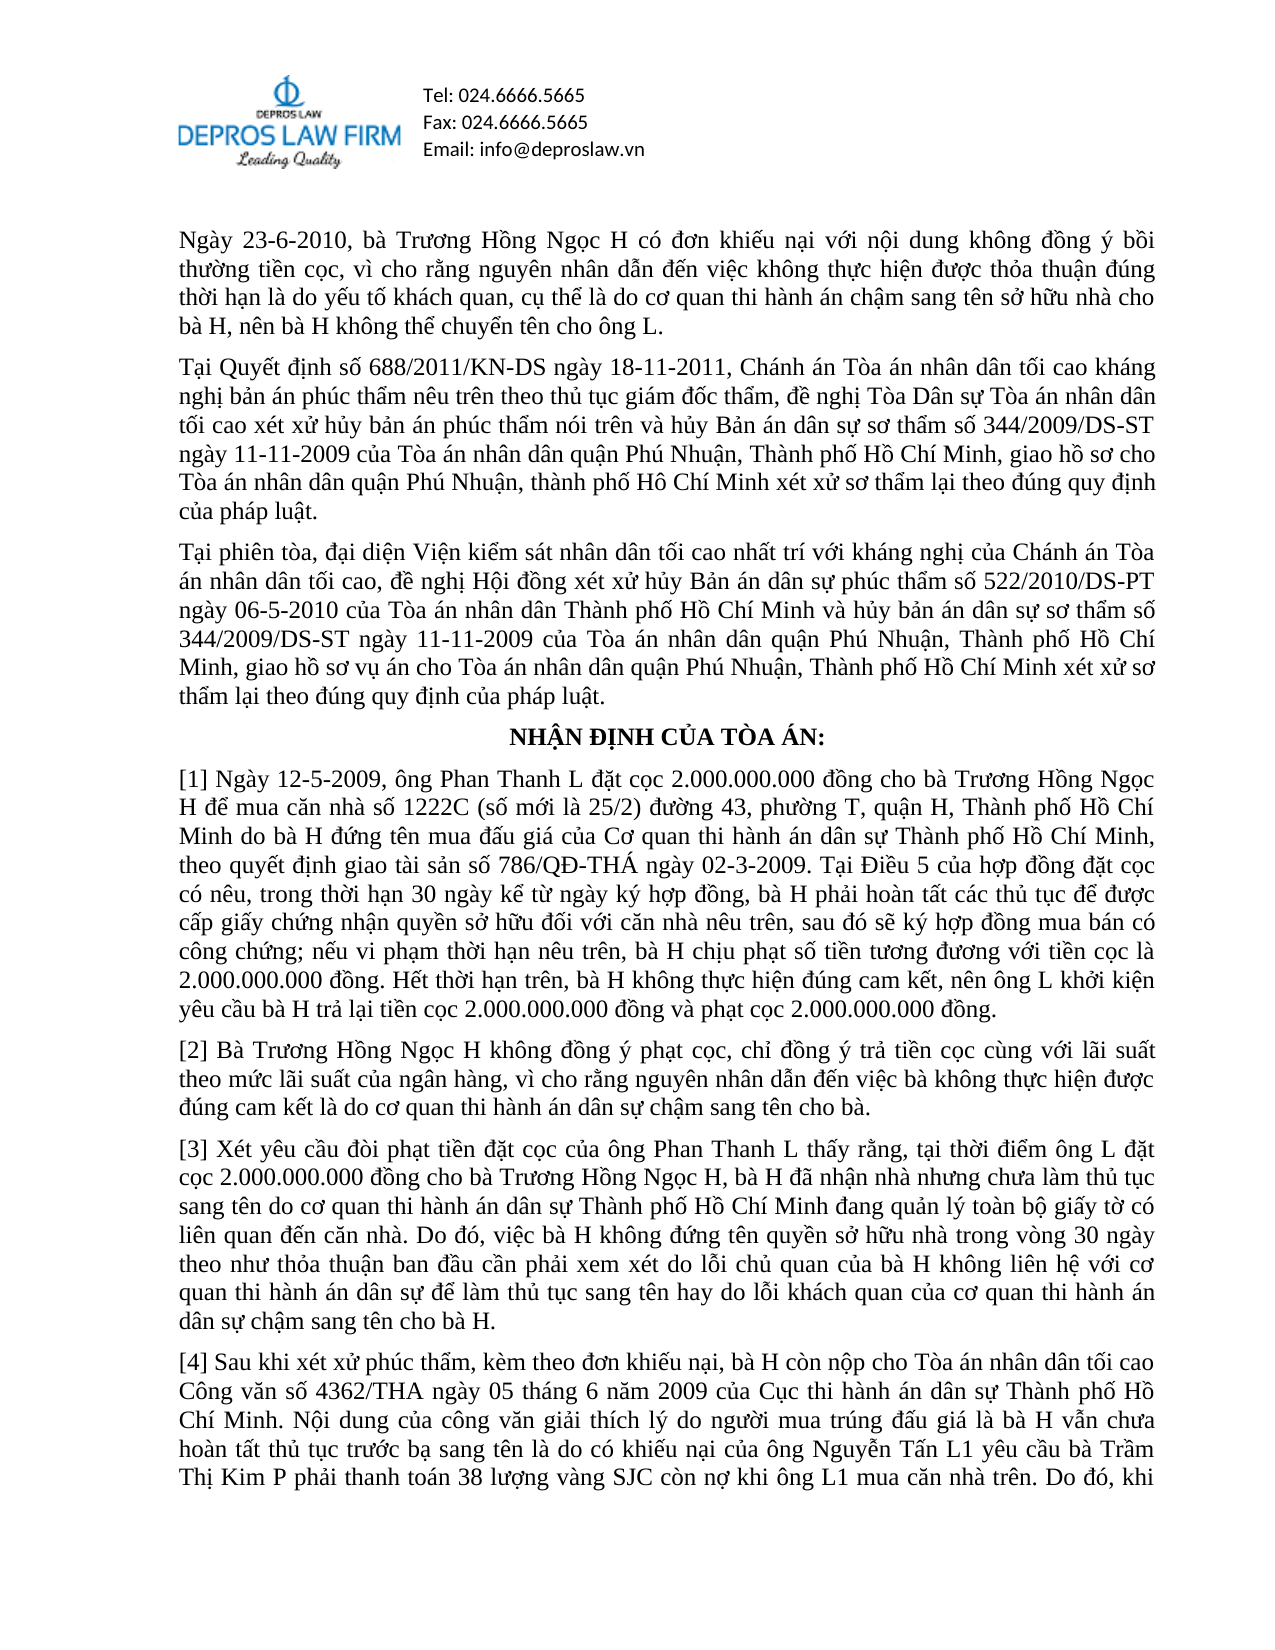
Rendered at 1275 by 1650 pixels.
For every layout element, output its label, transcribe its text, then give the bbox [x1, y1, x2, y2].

text Tại Quyết định số 688/2011/KN-DS ngày 18-11-2011, Chánh án Tòa án nhân dân tối cao kháng nghị bản án phúc thẩm nêu trên theo thủ tục giám đốc thẩm, đề nghị Tòa Dân sự Tòa án nhân dân tối cao xét xử hủy bản án phúc thẩm nói trên và hủy Bản án dân sự sơ thẩm số 344/2009/DS-ST ngày 11-11-2009 của Tòa án nhân dân quận Phú Nhuận, Thành phố Hồ Chí Minh, giao hồ sơ cho Tòa án nhân dân quận Phú Nhuận, thành phố Hô Chí Minh xét xử sơ thẩm lại theo đúng quy định của pháp luật. [178, 352, 1156, 525]
picture [178, 75, 401, 169]
text [3] Xét yêu cầu đòi phạt tiền đặt cọc của ông Phan Thanh L thấy rằng, tại thời điểm ông L đặt cọc 2.000.000.000 đồng cho bà Trương Hồng Ngọc H, bà H đã nhận nhà nhưng chưa làm thủ tục sang tên do cơ quan thi hành án dân sự Thành phố Hồ Chí Minh đang quản lý toàn bộ giấy tờ có liên quan đến căn nhà. Do đó, việc bà H không đứng tên quyền sở hữu nhà trong vòng 30 ngày theo như thỏa thuận ban đầu cần phải xem xét do lỗi chủ quan của bà H không liên hệ với cơ quan thi hành án dân sự để làm thủ tục sang tên hay do lỗi khách quan của cơ quan thi hành án dân sự chậm sang tên cho bà H. [178, 1134, 1156, 1335]
text Tại phiên tòa, đại diện Viện kiểm sát nhân dân tối cao nhất trí với kháng nghị của Chánh án Tòa án nhân dân tối cao, đề nghị Hội đồng xét xử hủy Bản án dân sự phúc thẩm số 522/2010/DS-PT ngày 06-5-2010 của Tòa án nhân dân Thành phố Hồ Chí Minh và hủy bản án dân sự sơ thẩm số 344/2009/DS-ST ngày 11-11-2009 của Tòa án nhân dân quận Phú Nhuận, Thành phố Hồ Chí Minh, giao hồ sơ vụ án cho Tòa án nhân dân quận Phú Nhuận, Thành phố Hồ Chí Minh xét xử sơ thẩm lại theo đúng quy định của pháp luật. [178, 537, 1156, 710]
text Ngày 23-6-2010, bà Trương Hồng Ngọc H có đơn khiếu nại với nội dung không đồng ý bồi thường tiền cọc, vì cho rằng nguyên nhân dẫn đến việc không thực hiện được thỏa thuận đúng thời hạn là do yếu tố khách quan, cụ thể là do cơ quan thi hành án chậm sang tên sở hữu nhà cho bà H, nên bà H không thể chuyển tên cho ông L. [178, 225, 1156, 340]
text [2] Bà Trương Hồng Ngọc H không đồng ý phạt cọc, chỉ đồng ý trả tiền cọc cùng với lãi suất theo mức lãi suất của ngân hàng, vì cho rằng nguyên nhân dẫn đến việc bà không thực hiện được đúng cam kết là do cơ quan thi hành án dân sự chậm sang tên cho bà. [178, 1035, 1156, 1121]
text [1] Ngày 12-5-2009, ông Phan Thanh L đặt cọc 2.000.000.000 đồng cho bà Trương Hồng Ngọc H để mua căn nhà số 1222C (số mới là 25/2) đường 43, phường T, quận H, Thành phố Hồ Chí Minh do bà H đứng tên mua đấu giá của Cơ quan thi hành án dân sự Thành phố Hồ Chí Minh, theo quyết định giao tài sản số 786/QĐ-THÁ ngày 02-3-2009. Tại Điều 5 của hợp đồng đặt cọc có nêu, trong thời hạn 30 ngày kể từ ngày ký hợp đồng, bà H phải hoàn tất các thủ tục để được cấp giấy chứng nhận quyền sở hữu đối với căn nhà nêu trên, sau đó sẽ ký hợp đồng mua bán có công chứng; nếu vi phạm thời hạn nêu trên, bà H chịu phạt số tiền tương đương với tiền cọc là 2.000.000.000 đồng. Hết thời hạn trên, bà H không thực hiện đúng cam kết, nên ông L khởi kiện yêu cầu bà H trả lại tiền cọc 2.000.000.000 đồng và phạt cọc 2.000.000.000 đồng. [178, 764, 1156, 1022]
text NHẬN ĐỊNH CỦA TÒA ÁN: [178, 722, 1156, 751]
